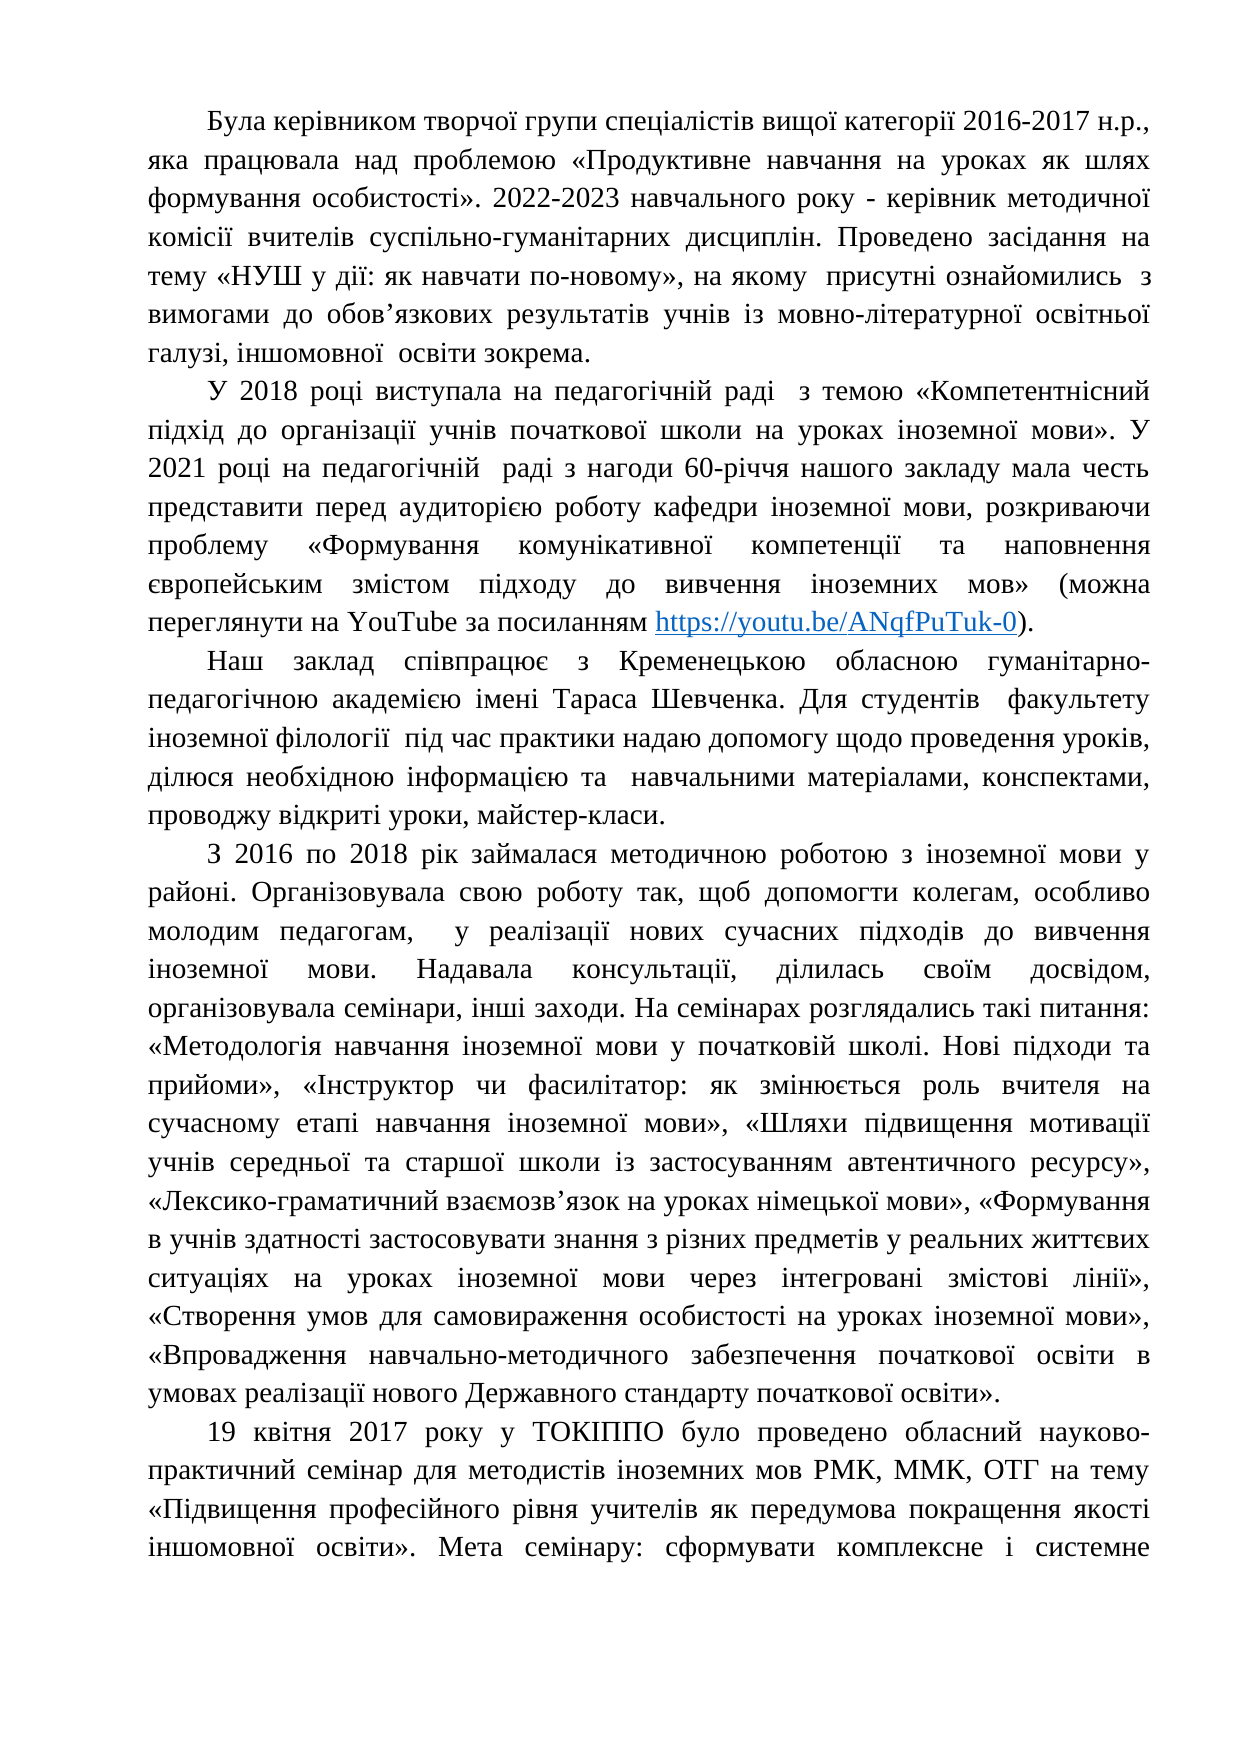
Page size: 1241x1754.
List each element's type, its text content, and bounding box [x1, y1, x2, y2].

text У 2018 році виступала на педагогічній раді з темою «Компетентнісний підхід до організації учнів початкової школи на уроках іноземної мови». У 2021 році на педагогічній раді з нагоди 60-річчя нашого закладу мала честь представити перед аудиторією роботу кафедри іноземної мови, розкриваючи проблему «Формування комунікативної компетенції та наповнення європейським змістом підходу до вивчення іноземних мов» (можна переглянути на YouTube за посиланням https://youtu.be/ANqfPuTuk-0). [148, 373, 1152, 638]
text З 2016 по 2018 рік займалася методичною роботою з іноземної мови у районі. Організовувала свою роботу так, щоб допомогти колегам, особливо молодим педагогам, у реалізації нових сучасних підходів до вивчення іноземної мови. Надавала консультації, ділилась своїм досвідом, організовувала семінари, інші заходи. На семінарах розглядались такі питання: «Методологія навчання іноземної мови у початковій школі. Нові підходи та прийоми», «Інструктор чи фасилітатор: як змінюється роль вчителя на сучасному етапі навчання іноземної мови», «Шляхи підвищення мотивації учнів середньої та старшої школи із застосуванням автентичного ресурсу», «Лексико-граматичний взаємозв’язок на уроках німецької мови», «Формування в учнів здатності застосовувати знання з різних предметів у реальних життєвих ситуаціях на уроках іноземної мови через інтегровані змістові лінії», «Створення умов для самовираження особистості на уроках іноземної мови», «Впровадження навчально-методичного забезпечення початкової освіти в умовах реалізації нового Державного стандарту початкової освіти». [148, 836, 1152, 1409]
text Наш заклад співпрацює з Кременецькою обласною гуманітарно-педагогічною академією імені Тараса Шевченка. Для студентів факультету іноземної філології під час практики надаю допомогу щодо проведення уроків, ділюся необхідною інформацією та навчальними матеріалами, конспектами, проводжу відкриті уроки, майстер-класи. [148, 643, 1152, 831]
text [148, 1414, 1152, 1563]
text Була керівником творчої групи спеціалістів вищої категорії 2016-2017 н.р., яка працювала над проблемою «Продуктивне навчання на уроках як шлях формування особистості». 2022-2023 навчального року - керівник методичної комісії вчителів суспільно-гуманітарних дисциплін. Проведено засідання на тему «НУШ у дії: як навчати по-новому», на якому присутні ознайомились з вимогами до обов’язкових результатів учнів із мовно-літературної освітньої галузі, іншомовної освіти зокрема. [148, 103, 1152, 368]
